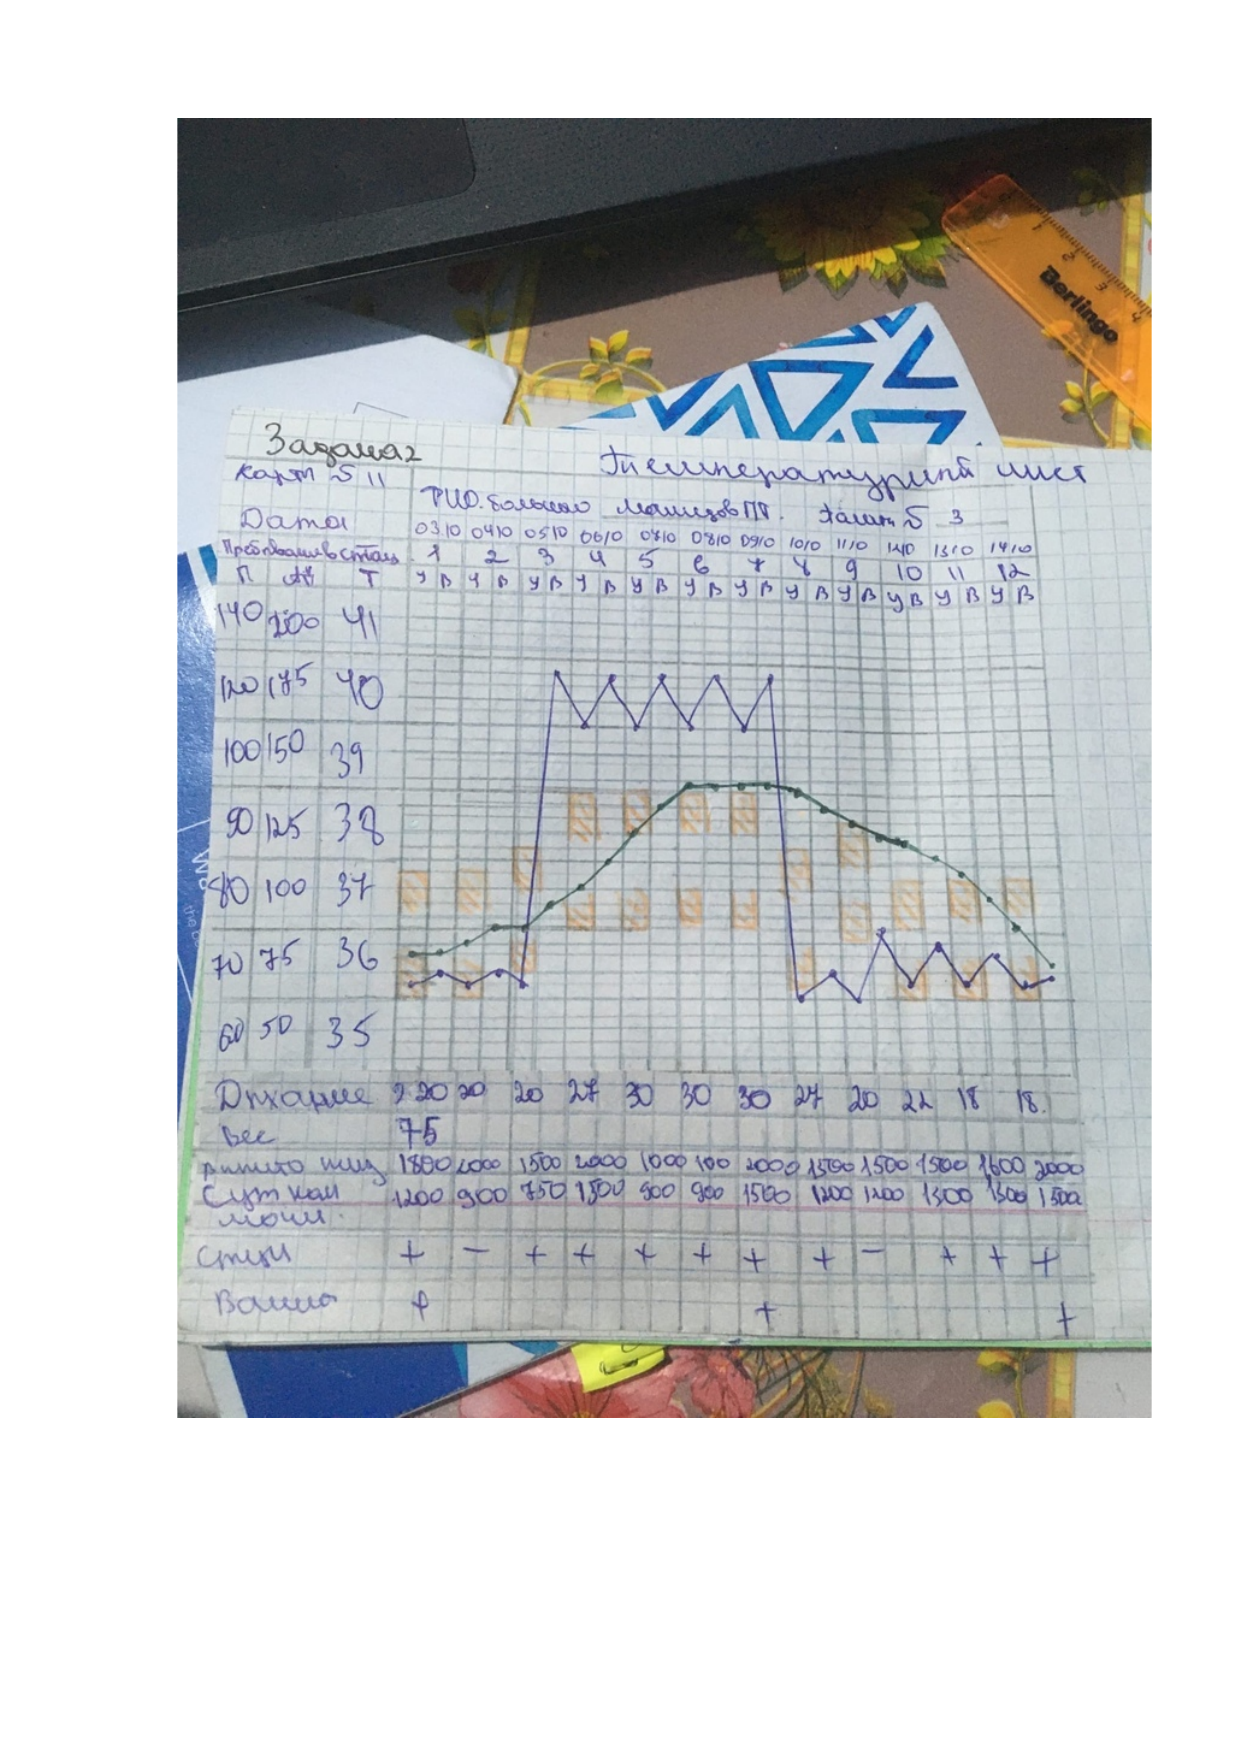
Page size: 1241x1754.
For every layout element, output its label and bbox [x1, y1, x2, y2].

picture [177, 118, 1152, 1418]
